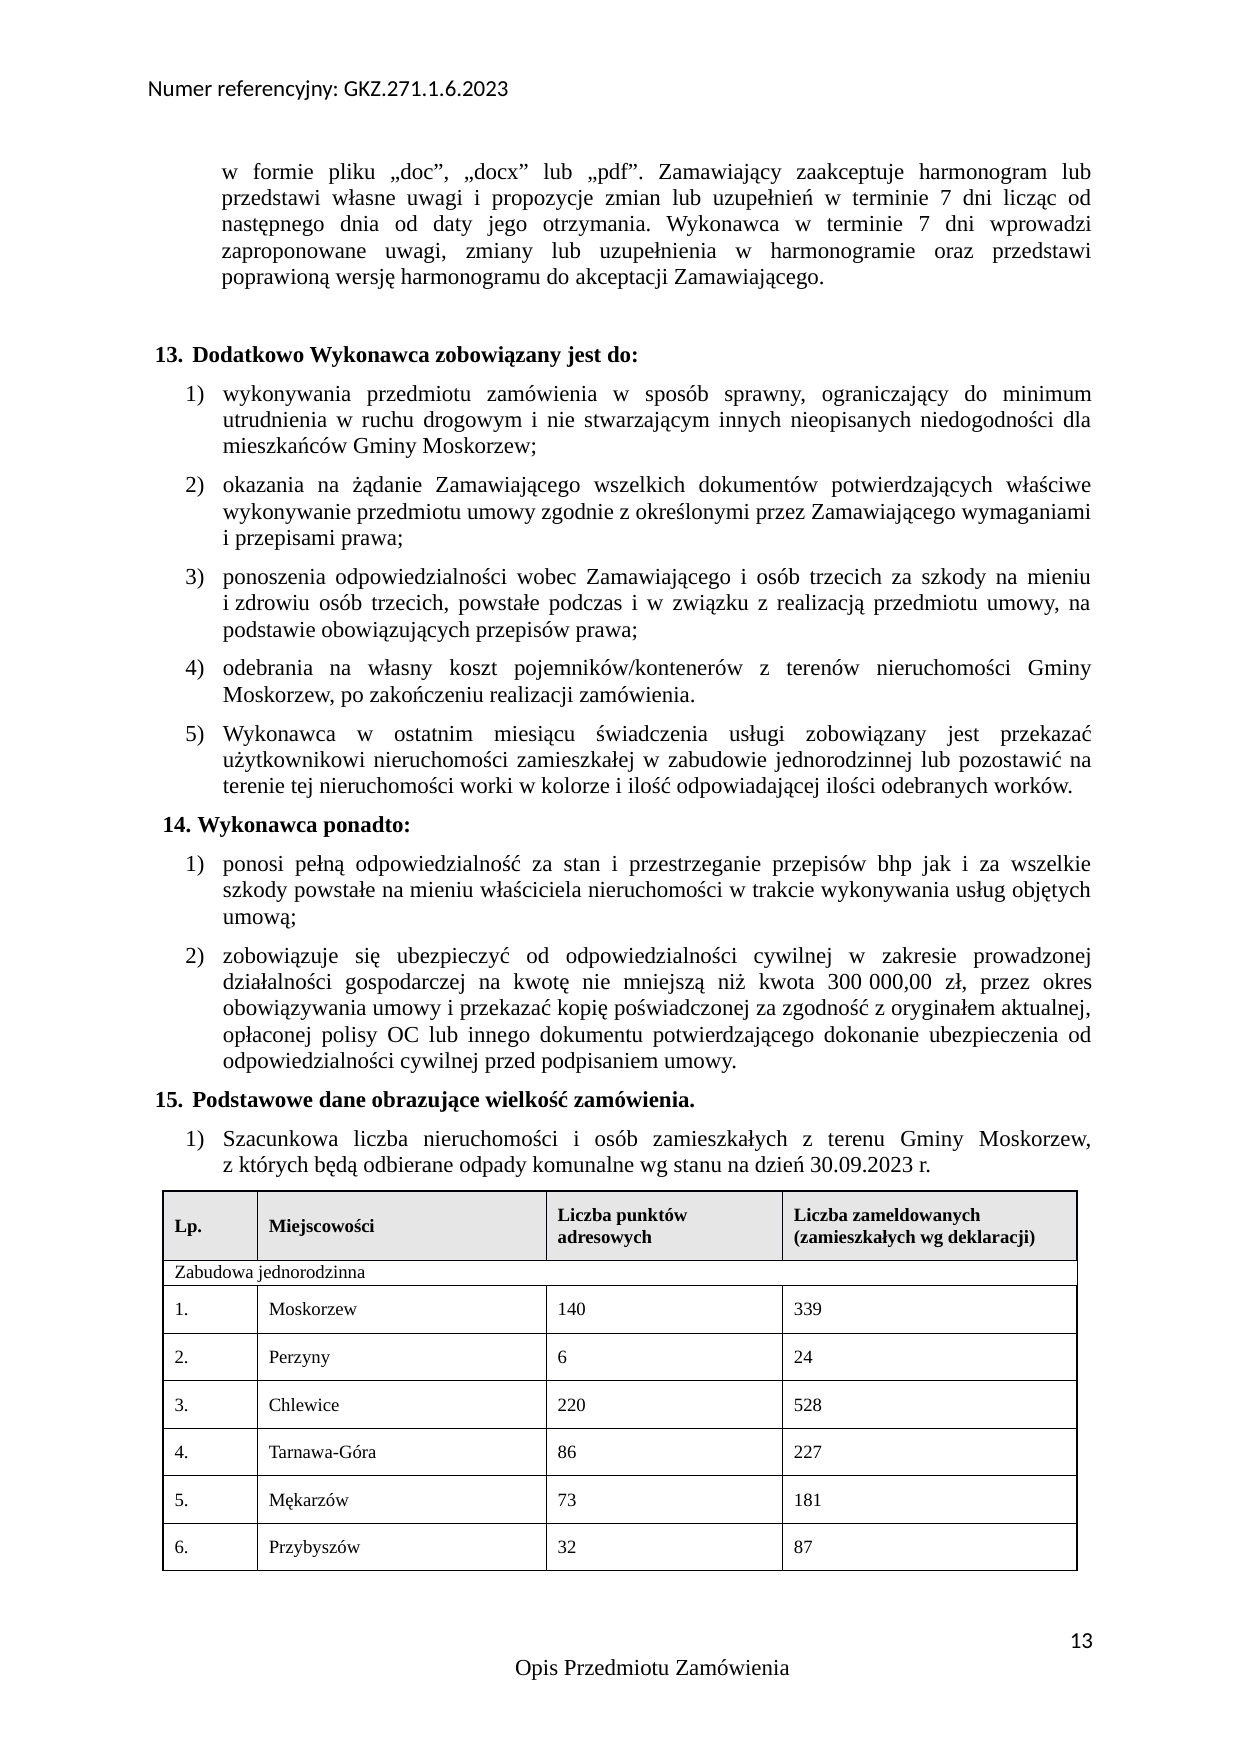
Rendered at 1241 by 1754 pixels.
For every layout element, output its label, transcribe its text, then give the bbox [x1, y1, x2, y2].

table_cell Zabudowa jednorodzinna [164, 1261, 1077, 1285]
table_cell Mękarzów [258, 1476, 546, 1523]
table_cell Przybyszów [258, 1524, 546, 1570]
table_cell 181 [783, 1476, 1076, 1523]
table_cell 87 [783, 1524, 1076, 1570]
table_cell 220 [547, 1381, 782, 1428]
table_cell 6 [547, 1334, 782, 1380]
list odebrania na własny koszt pojemników/kontenerów z terenów nieruchomości Gminy Moskorzew, po zakończeniu realizacji zamówienia. [185, 654, 1093, 707]
table_header Miejscowości [258, 1192, 546, 1260]
table_cell 4. [164, 1429, 257, 1475]
table_cell Tarnawa-Góra [258, 1429, 546, 1475]
list Wykonawca ponadto: [162, 811, 1093, 838]
table_header Lp. [164, 1192, 257, 1260]
table_header Liczba punktów adresowych [547, 1192, 782, 1260]
table_cell 24 [783, 1334, 1076, 1380]
table_cell Chlewice [258, 1381, 546, 1428]
list ponosi pełną odpowiedzialność za stan i przestrzeganie przepisów bhp jak i za wszelkie szkody powstałe na mieniu właściciela nieruchomości w trakcie wykonywania usług objętych umową; [185, 850, 1093, 929]
list wykonywania przedmiotu zamówienia w sposób sprawny, ograniczający do minimum utrudnienia w ruchu drogowym i nie stwarzającym innych nieopisanych niedogodności dla mieszkańców Gminy Moskorzew; [185, 380, 1093, 459]
list Wykonawca w ostatnim miesiącu świadczenia usługi zobowiązany jest przekazać użytkownikowi nieruchomości zamieszkałej w zabudowie jednorodzinnej lub pozostawić na terenie tej nieruchomości worki w kolorze i ilość odpowiadającej ilości odebranych worków. [185, 720, 1093, 799]
table_cell 2. [164, 1334, 257, 1380]
table_cell 140 [547, 1286, 782, 1332]
table_cell Moskorzew [258, 1286, 546, 1332]
table_cell 227 [783, 1429, 1076, 1475]
table_cell 3. [164, 1381, 257, 1428]
list Szacunkowa liczba nieruchomości i osób zamieszkałych z terenu Gminy Moskorzew, z których będą odbierane odpady komunalne wg stanu na dzień 30.09.2023 r. [185, 1125, 1093, 1177]
table_cell 339 [783, 1286, 1076, 1332]
list okazania na żądanie Zamawiającego wszelkich dokumentów potwierdzających właściwe wykonywanie przedmiotu umowy zgodnie z określonymi przez Zamawiającego wymaganiami i przepisami prawa; [185, 471, 1093, 550]
table_cell 5. [164, 1476, 257, 1523]
table_cell 73 [547, 1476, 782, 1523]
table_cell 528 [783, 1381, 1076, 1428]
list Dodatkowo Wykonawca zobowiązany jest do: [154, 341, 1093, 367]
list Podstawowe dane obrazujące wielkość zamówienia. [154, 1086, 1093, 1112]
table_cell 86 [547, 1429, 782, 1475]
table_cell 1. [164, 1286, 257, 1332]
table_cell Perzyny [258, 1334, 546, 1380]
table_cell 6. [164, 1524, 257, 1570]
table_cell 32 [547, 1524, 782, 1570]
table_header Liczba zameldowanych (zamieszkałych wg deklaracji) [783, 1192, 1076, 1260]
list ponoszenia odpowiedzialności wobec Zamawiającego i osób trzecich za szkody na mieniu i zdrowiu osób trzecich, powstałe podczas i w związku z realizacją przedmiotu umowy, na podstawie obowiązujących przepisów prawa; [185, 563, 1093, 642]
list zobowiązuje się ubezpieczyć od odpowiedzialności cywilnej w zakresie prowadzonej działalności gospodarczej na kwotę nie mniejszą niż kwota 300 000,00 zł, przez okres obowiązywania umowy i przekazać kopię poświadczonej za zgodność z oryginałem aktualnej, opłaconej polisy OC lub innego dokumentu potwierdzającego dokonanie ubezpieczenia od odpowiedzialności cywilnej przed podpisaniem umowy. [185, 942, 1093, 1073]
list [184, 158, 1093, 289]
